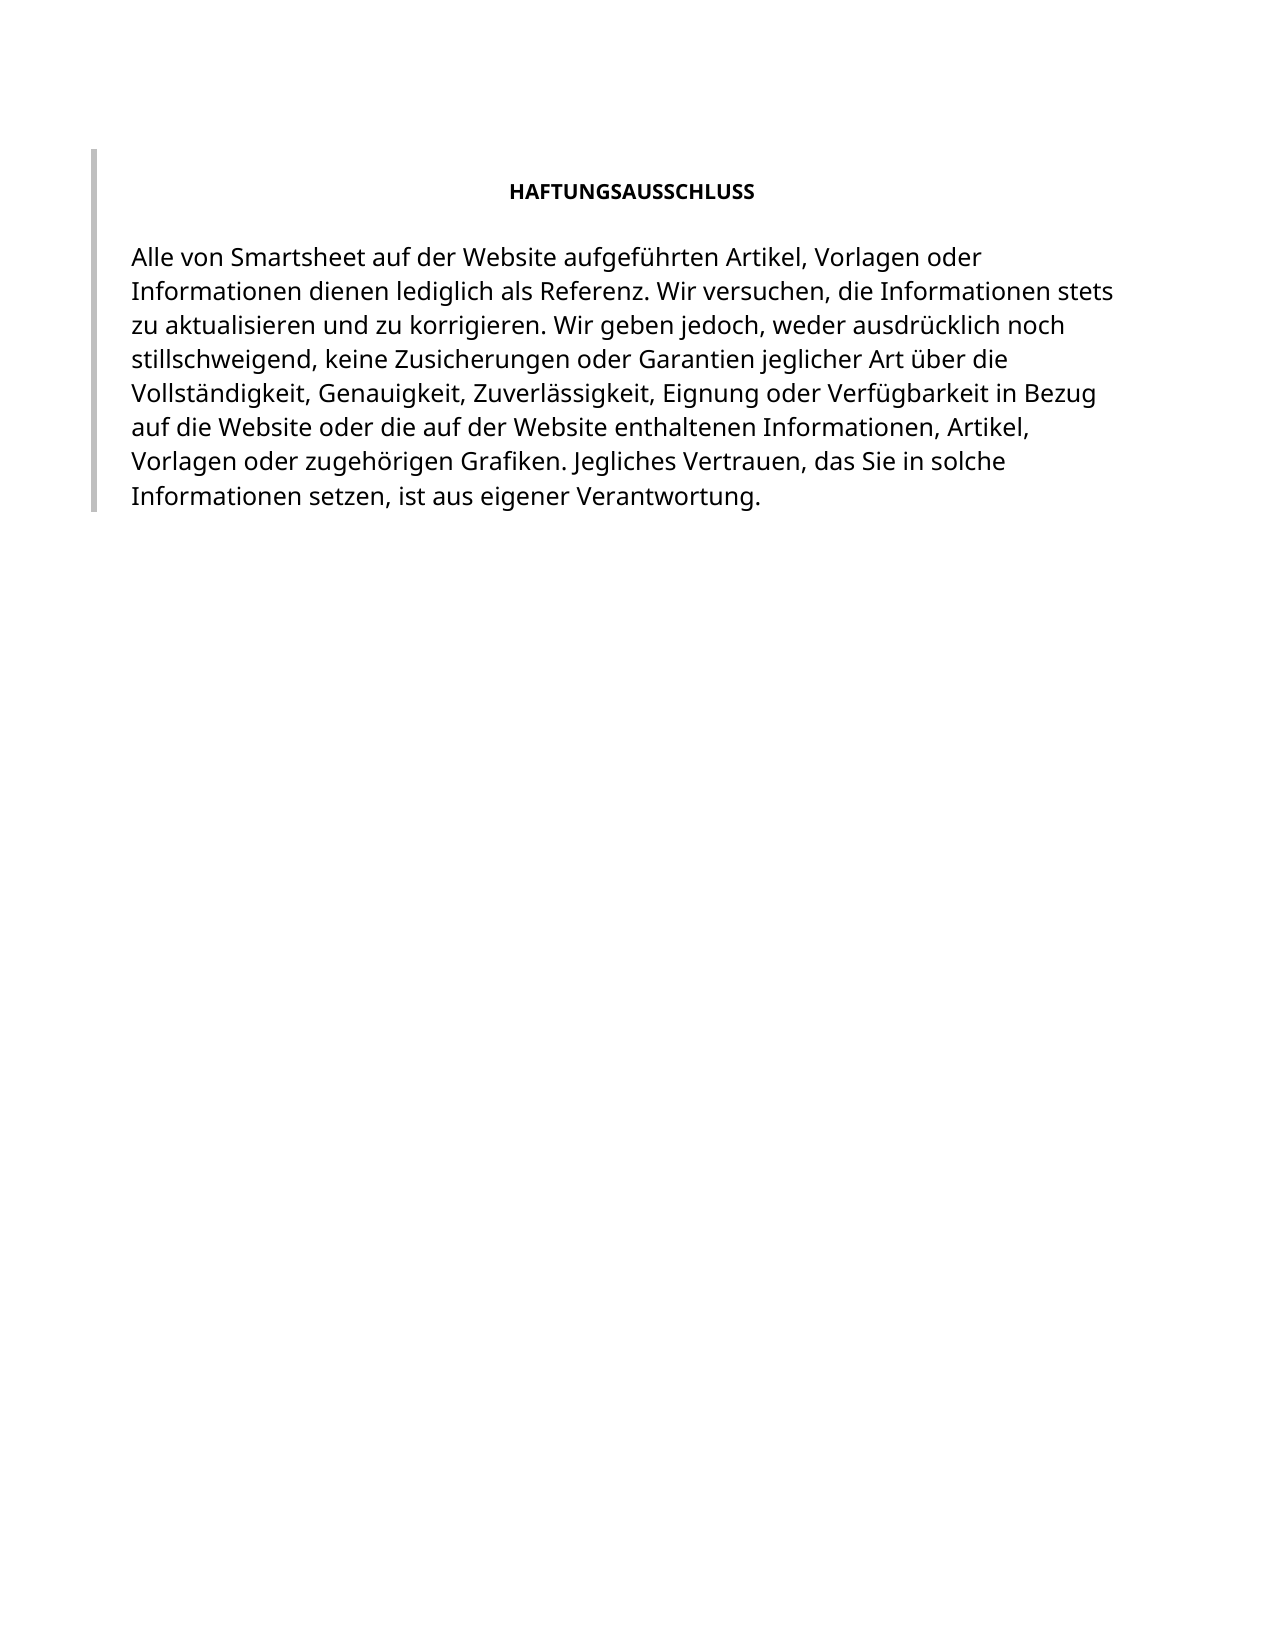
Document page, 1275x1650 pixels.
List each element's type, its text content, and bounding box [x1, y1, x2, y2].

table_header HAFTUNGSAUSSCHLUSS Alle von Smartsheet auf der Website aufgeführten Artikel, Vorlagen oder Informationen dienen lediglich als Referenz. Wir versuchen, die Informationen stets zu aktualisieren und zu korrigieren. Wir geben jedoch, weder ausdrücklich noch stillschweigend, keine Zusicherungen oder Garantien jeglicher Art über die Vollständigkeit, Genauigkeit, Zuverlässigkeit, Eignung oder Verfügbarkeit in Bezug auf die Website oder die auf der Website enthaltenen Informationen, Artikel, Vorlagen oder zugehörigen Grafiken. Jegliches Vertrauen, das Sie in solche Informationen setzen, ist aus eigener Verantwortung. [97, 149, 1144, 512]
